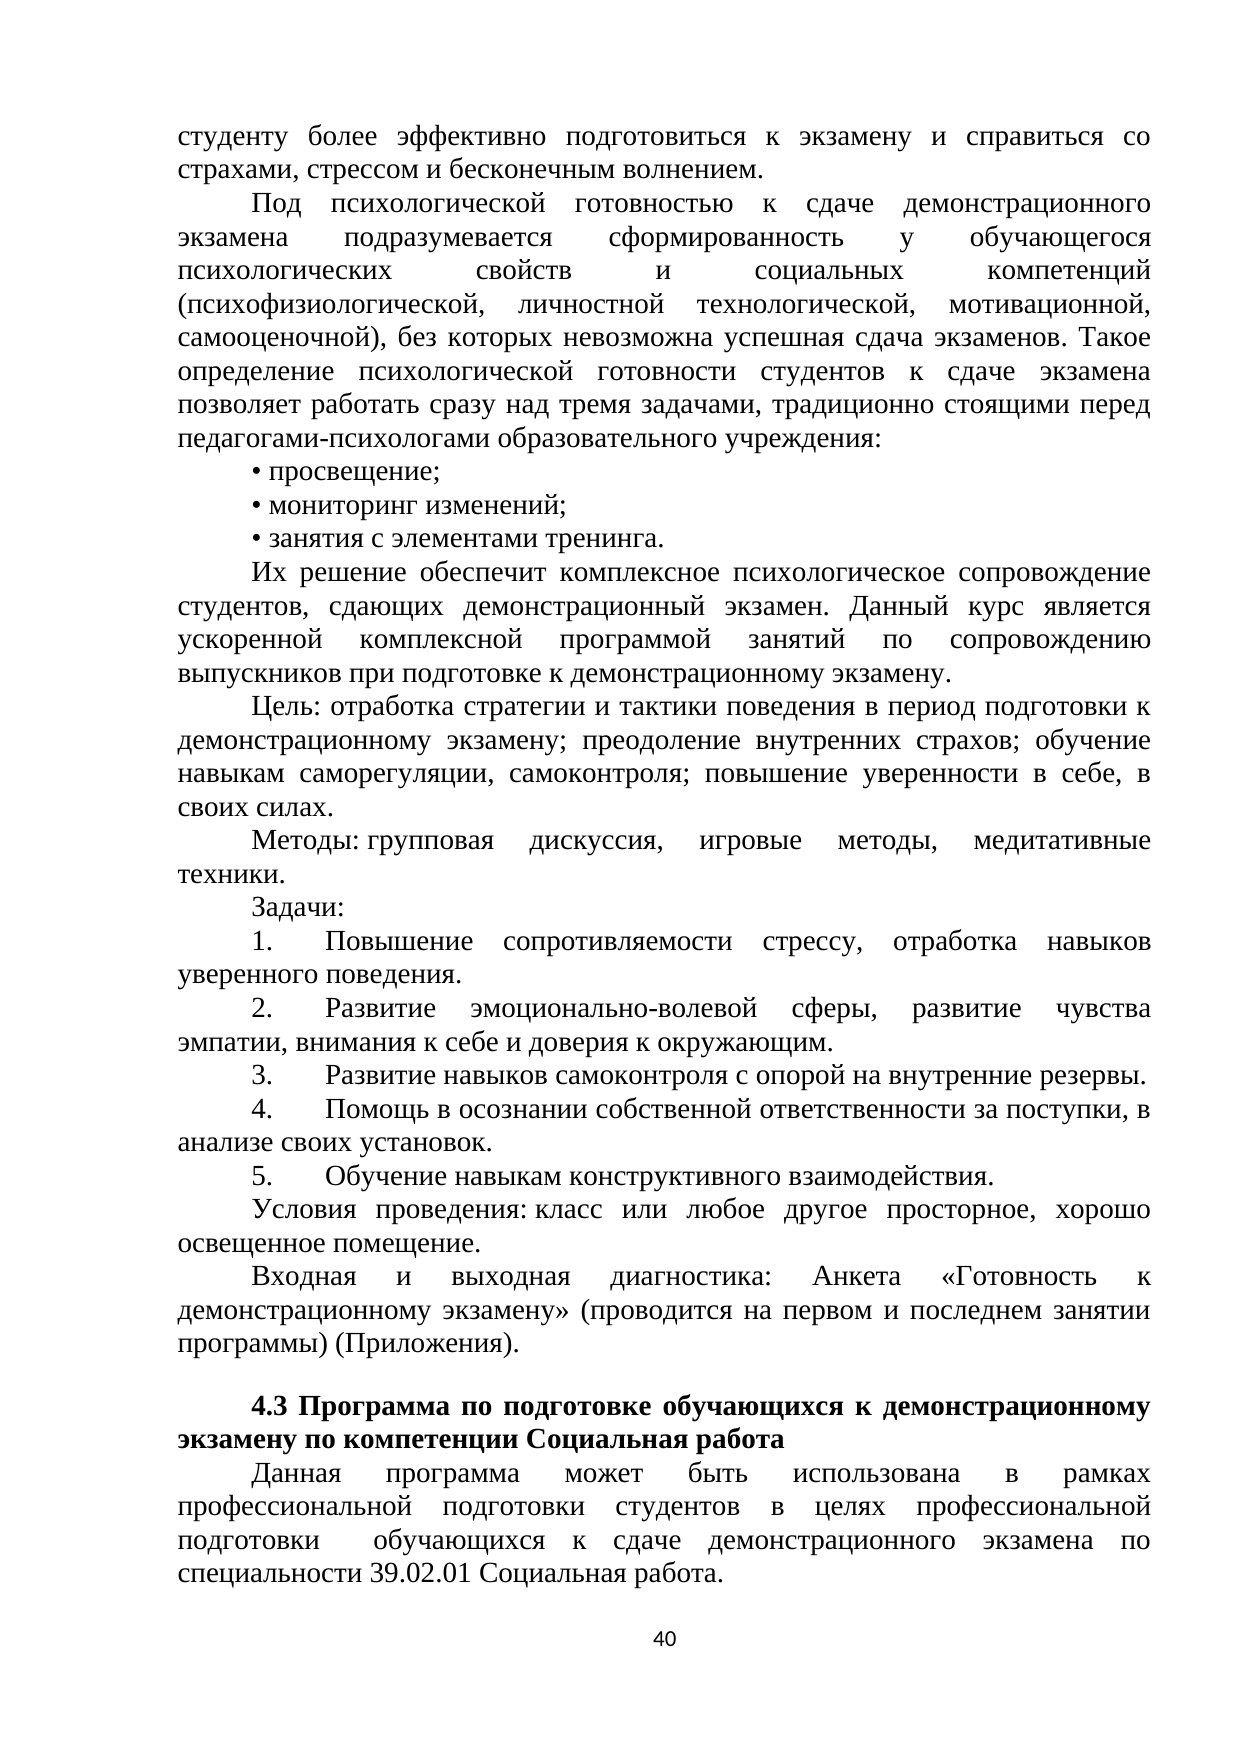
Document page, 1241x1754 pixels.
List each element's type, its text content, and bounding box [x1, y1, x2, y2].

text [177, 118, 1152, 185]
text Их решение обеспечит комплексное психологическое сопровождение студентов, сдающих демонстрационный экзамен. Данный курс является ускоренной комплексной программой занятий по сопровождению выпускников при подготовке к демонстрационному экзамену. [177, 554, 1152, 688]
text • просвещение; [177, 453, 1152, 487]
text Данная программа может быть использована в рамках профессиональной подготовки студентов в целях профессиональной подготовки обучающихся к сдаче демонстрационного экзамена по специальности 39.02.01 Социальная работа. [177, 1455, 1152, 1589]
list Повышение сопротивляемости стрессу, отработка навыков уверенного поведения. [177, 923, 1152, 990]
text Методы: групповая дискуссия, игровые методы, медитативные техники. [177, 822, 1152, 889]
text Под психологической готовностью к сдаче демонстрационного экзамена подразумевается сформированность у обучающегося психологических свойств и социальных компетенций (психофизиологической, личностной технологической, мотивационной, самооценочной), без которых невозможна успешная сдача экзаменов. Такое определение психологической готовности студентов к сдаче экзамена позволяет работать сразу над тремя задачами, традиционно стоящими перед педагогами-психологами образовательного учреждения: [177, 185, 1152, 453]
text • занятия с элементами тренинга. [177, 521, 1152, 554]
list Помощь в осознании собственной ответственности за поступки, в анализе своих установок. [177, 1091, 1152, 1158]
list Обучение навыкам конструктивного взаимодействия. [177, 1158, 1152, 1191]
text Задачи: [177, 889, 1152, 923]
text Цель: отработка стратегии и тактики поведения в период подготовки к демонстрационному экзамену; преодоление внутренних страхов; обучение навыкам саморегуляции, самоконтроля; повышение уверенности в себе, в своих силах. [177, 688, 1152, 822]
list Развитие навыков самоконтроля с опорой на внутренние резервы. [177, 1057, 1152, 1091]
text Условия проведения: класс или любое другое просторное, хорошо освещенное помещение. [177, 1191, 1152, 1258]
text • мониторинг изменений; [177, 487, 1152, 521]
list Развитие эмоционально-волевой сферы, развитие чувства эмпатии, внимания к себе и доверия к окружающим. [177, 990, 1152, 1057]
text Входная и выходная диагностика: Анкета «Готовность к демонстрационному экзамену» (проводится на первом и последнем занятии программы) (Приложения). [177, 1258, 1152, 1359]
text 4.3 Программа по подготовке обучающихся к демонстрационному экзамену по компетенции Социальная работа [177, 1388, 1152, 1455]
